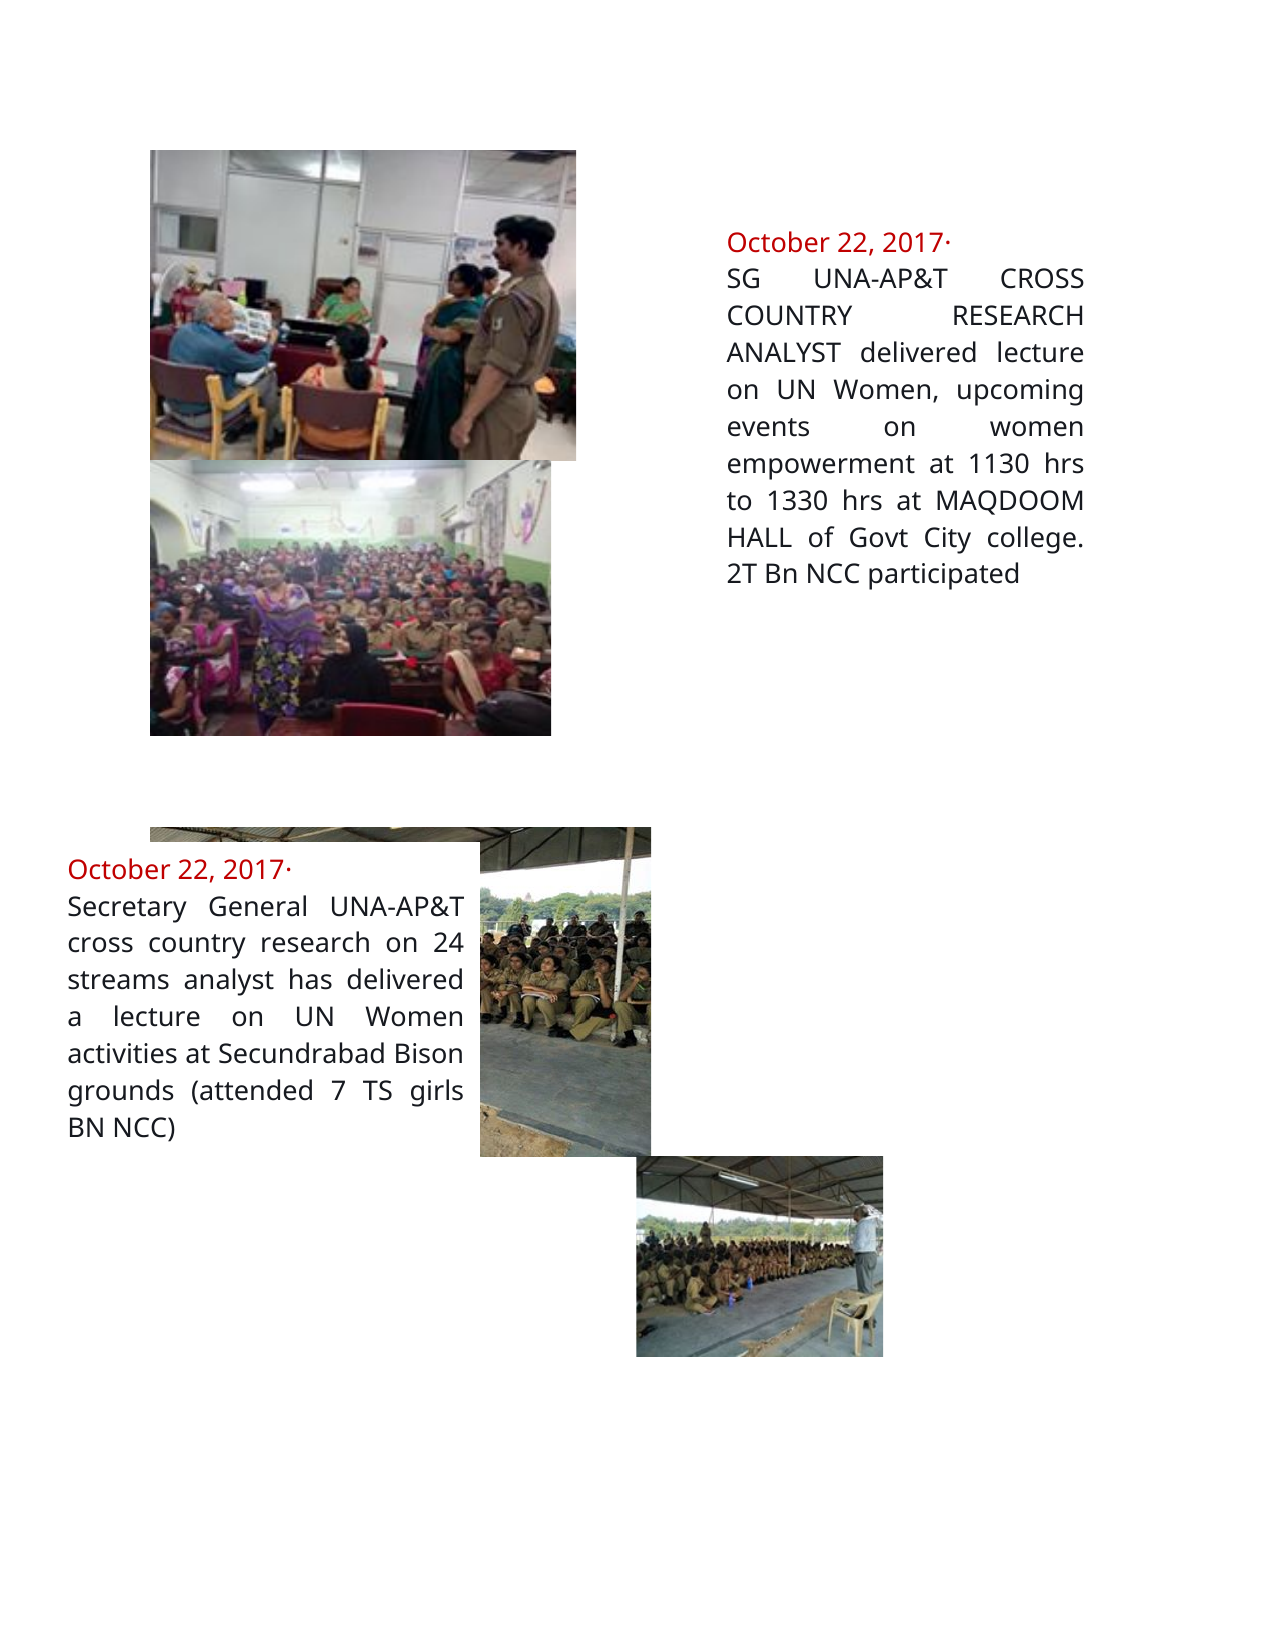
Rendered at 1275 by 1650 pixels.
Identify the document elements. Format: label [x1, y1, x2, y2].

picture [150, 150, 577, 736]
picture [150, 827, 884, 1357]
